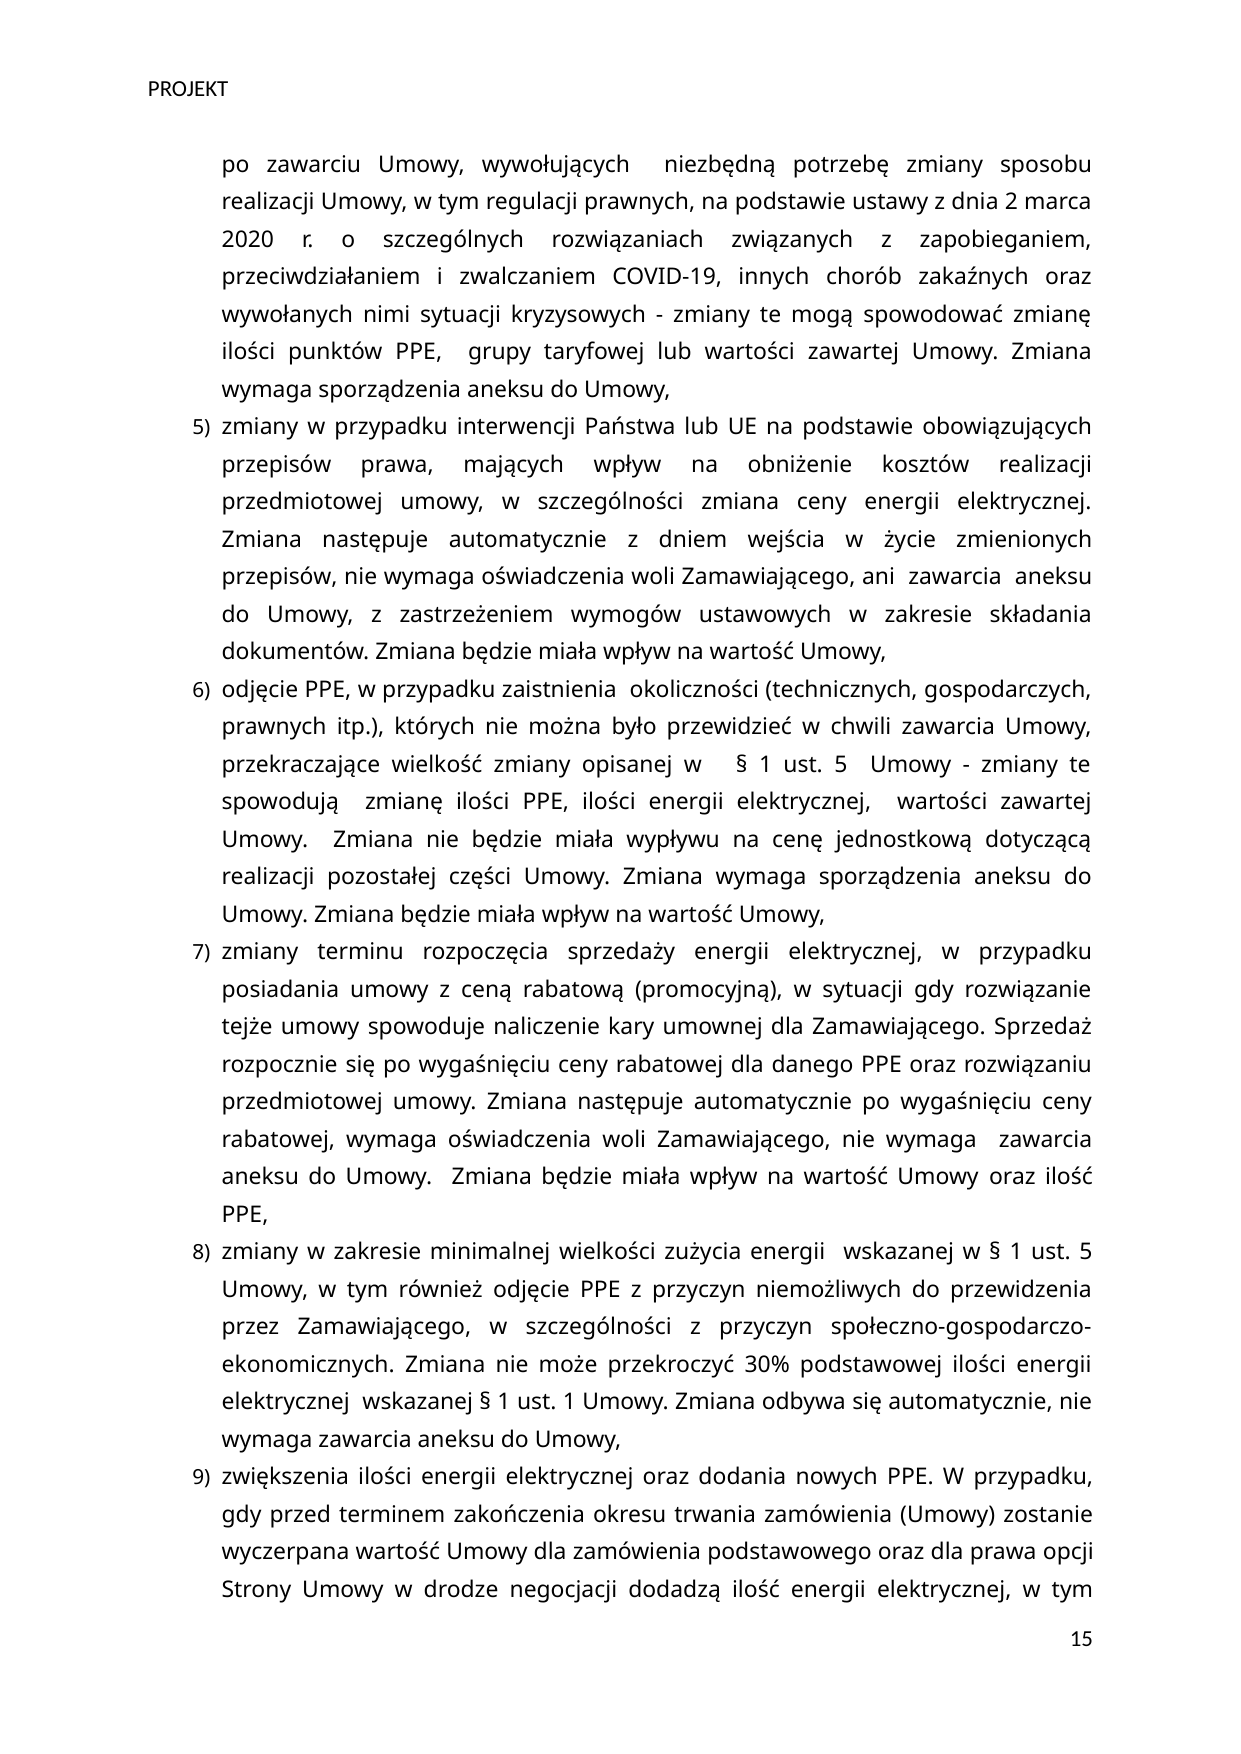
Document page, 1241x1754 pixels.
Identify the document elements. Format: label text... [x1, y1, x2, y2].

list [192, 148, 1093, 404]
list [192, 1460, 1094, 1604]
list zmiany w zakresie minimalnej wielkości zużycia energii wskazanej w § 1 ust. 5 Umowy, w tym również odjęcie PPE z przyczyn niemożliwych do przewidzenia przez Zamawiającego, w szczególności z przyczyn społeczno-gospodarczo-ekonomicznych. Zmiana nie może przekroczyć 30% podstawowej ilości energii elektrycznej wskazanej § 1 ust. 1 Umowy. Zmiana odbywa się automatycznie, nie wymaga zawarcia aneksu do Umowy, [192, 1235, 1093, 1454]
list zmiany w przypadku interwencji Państwa lub UE na podstawie obowiązujących przepisów prawa, mających wpływ na obniżenie kosztów realizacji przedmiotowej umowy, w szczególności zmiana ceny energii elektrycznej. Zmiana następuje automatycznie z dniem wejścia w życie zmienionych przepisów, nie wymaga oświadczenia woli Zamawiającego, ani zawarcia aneksu do Umowy, z zastrzeżeniem wymogów ustawowych w zakresie składania dokumentów. Zmiana będzie miała wpływ na wartość Umowy, [192, 410, 1093, 666]
list zmiany terminu rozpoczęcia sprzedaży energii elektrycznej, w przypadku posiadania umowy z ceną rabatową (promocyjną), w sytuacji gdy rozwiązanie tejże umowy spowoduje naliczenie kary umownej dla Zamawiającego. Sprzedaż rozpocznie się po wygaśnięciu ceny rabatowej dla danego PPE oraz rozwiązaniu przedmiotowej umowy. Zmiana następuje automatycznie po wygaśnięciu ceny rabatowej, wymaga oświadczenia woli Zamawiającego, nie wymaga zawarcia aneksu do Umowy. Zmiana będzie miała wpływ na wartość Umowy oraz ilość PPE, [192, 935, 1093, 1229]
list odjęcie PPE, w przypadku zaistnienia okoliczności (technicznych, gospodarczych, prawnych itp.), których nie można było przewidzieć w chwili zawarcia Umowy, przekraczające wielkość zmiany opisanej w § 1 ust. 5 Umowy - zmiany te spowodują zmianę ilości PPE, ilości energii elektrycznej, wartości zawartej Umowy. Zmiana nie będzie miała wypływu na cenę jednostkową dotyczącą realizacji pozostałej części Umowy. Zmiana wymaga sporządzenia aneksu do Umowy. Zmiana będzie miała wpływ na wartość Umowy, [192, 673, 1093, 929]
